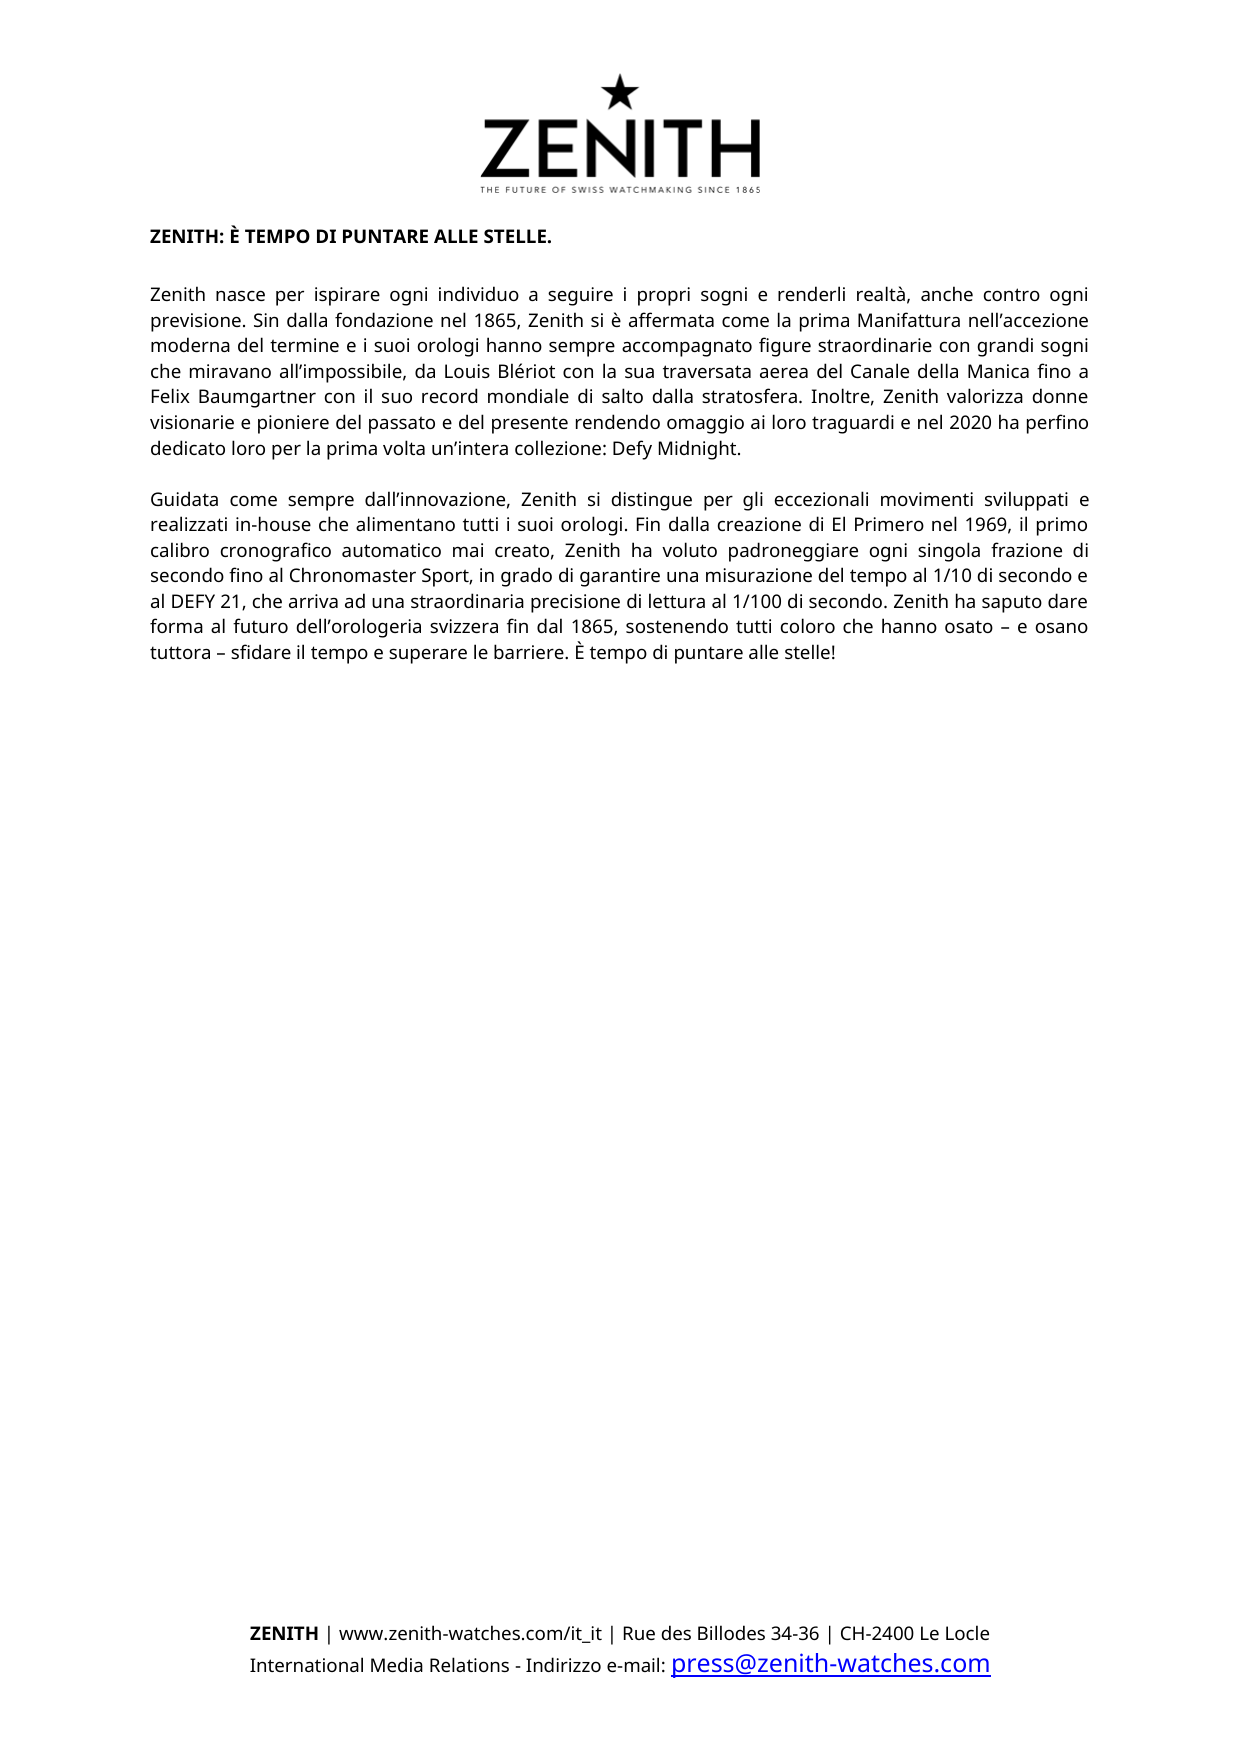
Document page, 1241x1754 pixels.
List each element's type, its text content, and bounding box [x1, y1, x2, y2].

text ZENITH: È TEMPO DI PUNTARE ALLE STELLE. [150, 223, 1090, 249]
picture [480, 73, 760, 193]
text Zenith nasce per ispirare ogni individuo a seguire i propri sogni e renderli realtà, anche contro ogni previsione. Sin dalla fondazione nel 1865, Zenith si è affermata come la prima Manifattura nell’accezione moderna del termine e i suoi orologi hanno sempre accompagnato figure straordinarie con grandi sogni che miravano all’impossibile, da Louis Blériot con la sua traversata aerea del Canale della Manica fino a Felix Baumgartner con il suo record mondiale di salto dalla stratosfera. Inoltre, Zenith valorizza donne visionarie e pioniere del passato e del presente rendendo omaggio ai loro traguardi e nel 2020 ha perfino dedicato loro per la prima volta un’intera collezione: Defy Midnight. [150, 282, 1090, 460]
text Guidata come sempre dall’innovazione, Zenith si distingue per gli eccezionali movimenti sviluppati e realizzati in-house che alimentano tutti i suoi orologi. Fin dalla creazione di El Primero nel 1969, il primo calibro cronografico automatico mai creato, Zenith ha voluto padroneggiare ogni singola frazione di secondo fino al Chronomaster Sport, in grado di garantire una misurazione del tempo al 1/10 di secondo e al DEFY 21, che arriva ad una straordinaria precisione di lettura al 1/100 di secondo. Zenith ha saputo dare forma al futuro dell’orologeria svizzera fin dal 1865, sostenendo tutti coloro che hanno osato – e osano tuttora – sfidare il tempo e superare le barriere. È tempo di puntare alle stelle! [150, 486, 1090, 664]
